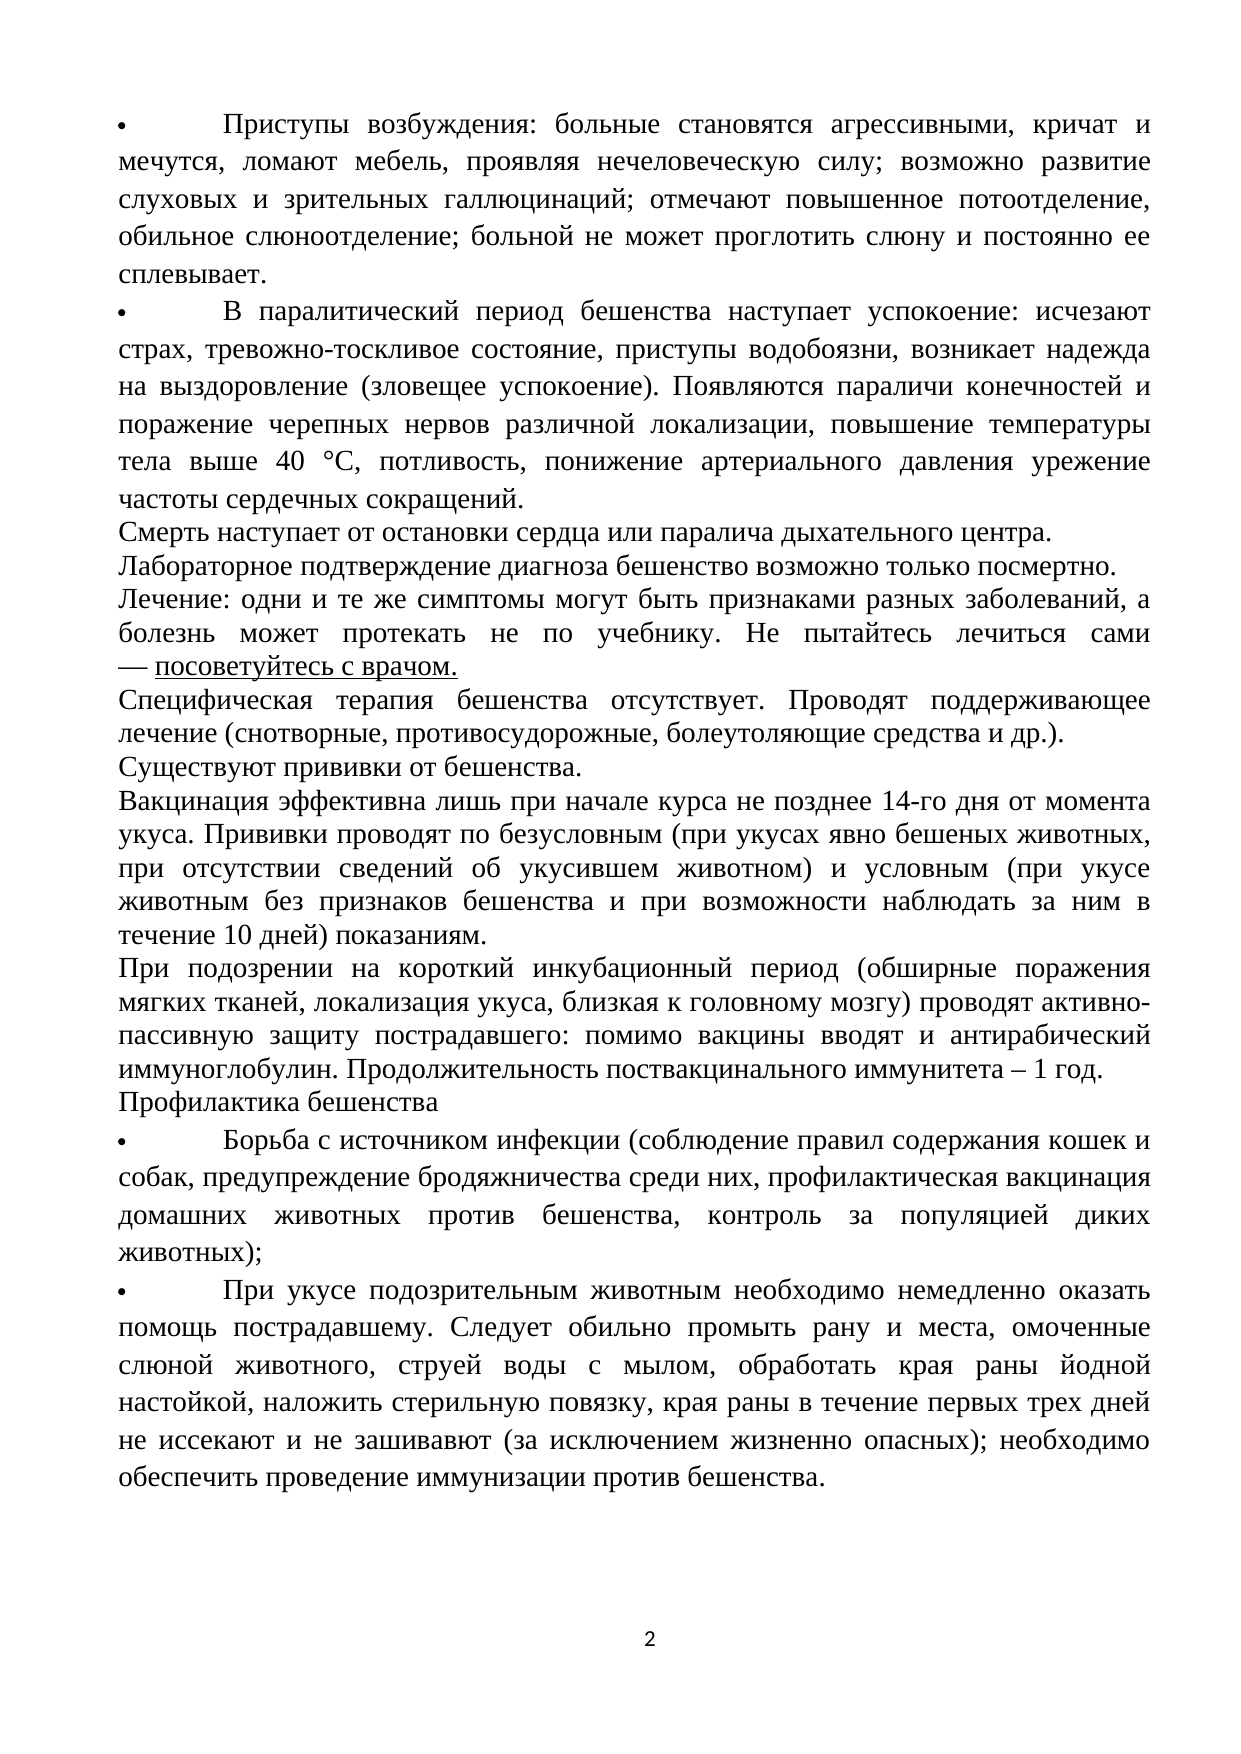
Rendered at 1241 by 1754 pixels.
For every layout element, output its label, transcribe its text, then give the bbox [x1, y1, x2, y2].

text Специфическая терапия бешенства отсутствует. Проводят поддерживающее лечение (снотворные, противосудорожные, болеутоляющие средства и др.). [118, 682, 1152, 749]
text Вакцинация эффективна лишь при начале курса не позднее 14-го дня от момента укуса. Прививки проводят по безусловным (при укусах явно бешеных животных, при отсутствии сведений об укусившем животном) и условным (при укусе животным без признаков бешенства и при возможности наблюдать за ним в течение 10 дней) показаниям. [118, 783, 1152, 950]
text Лечение: одни и те же симптомы могут быть признаками разных заболеваний, а болезнь может протекать не по учебнику. Не пытайтесь лечиться сами — посоветуйтесь с врачом. [118, 581, 1152, 682]
text Существуют прививки от бешенства. [118, 749, 1152, 783]
list В паралитический период бешенства наступает успокоение: исчезают страх, тревожно-тоскливое состояние, приступы водобоязни, возникает надежда на выздоровление (зловещее успокоение). Появляются параличи конечностей и поражение черепных нервов различной локализации, повышение температуры тела выше 40 °С, потливость, понижение артериального давления урежение частоты сердечных сокращений. [118, 289, 1152, 514]
text Профилактика бешенства [118, 1084, 1152, 1118]
text При подозрении на короткий инкубационный период (обширные поражения мягких тканей, локализация укуса, близкая к головному мозгу) проводят активно-пассивную защиту пострадавшего: помимо вакцины вводят и антирабический иммуноглобулин. Продолжительность поствакцинального иммунитета – 1 год. [118, 950, 1152, 1084]
text Смерть наступает от остановки сердца или паралича дыхательного центра. [118, 514, 1152, 548]
text Лабораторное подтверждение диагноза бешенство возможно только посмертно. [118, 548, 1152, 581]
list Борьба с источником инфекции (соблюдение правил содержания кошек и собак, предупреждение бродяжничества среди них, профилактическая вакцинация домашних животных против бешенства, контроль за популяцией диких животных); [118, 1118, 1152, 1268]
list При укусе подозрительным животным необходимо немедленно оказать помощь пострадавшему. Следует обильно промыть рану и места, омоченные слюной животного, струей воды с мылом, обработать края раны йодной настойкой, наложить стерильную повязку, края раны в течение первых трех дней не иссекают и не зашивавют (за исключением жизненно опасных); необходимо обеспечить проведение иммунизации против бешенства. [118, 1268, 1152, 1493]
list Приступы возбуждения: больные становятся агрессивными, кричат и мечутся, ломают мебель, проявляя нечеловеческую силу; возможно развитие слуховых и зрительных галлюцинаций; отмечают повышенное потоотделение, обильное слюноотделение; больной не может проглотить слюну и постоянно ее сплевывает. [118, 102, 1152, 289]
